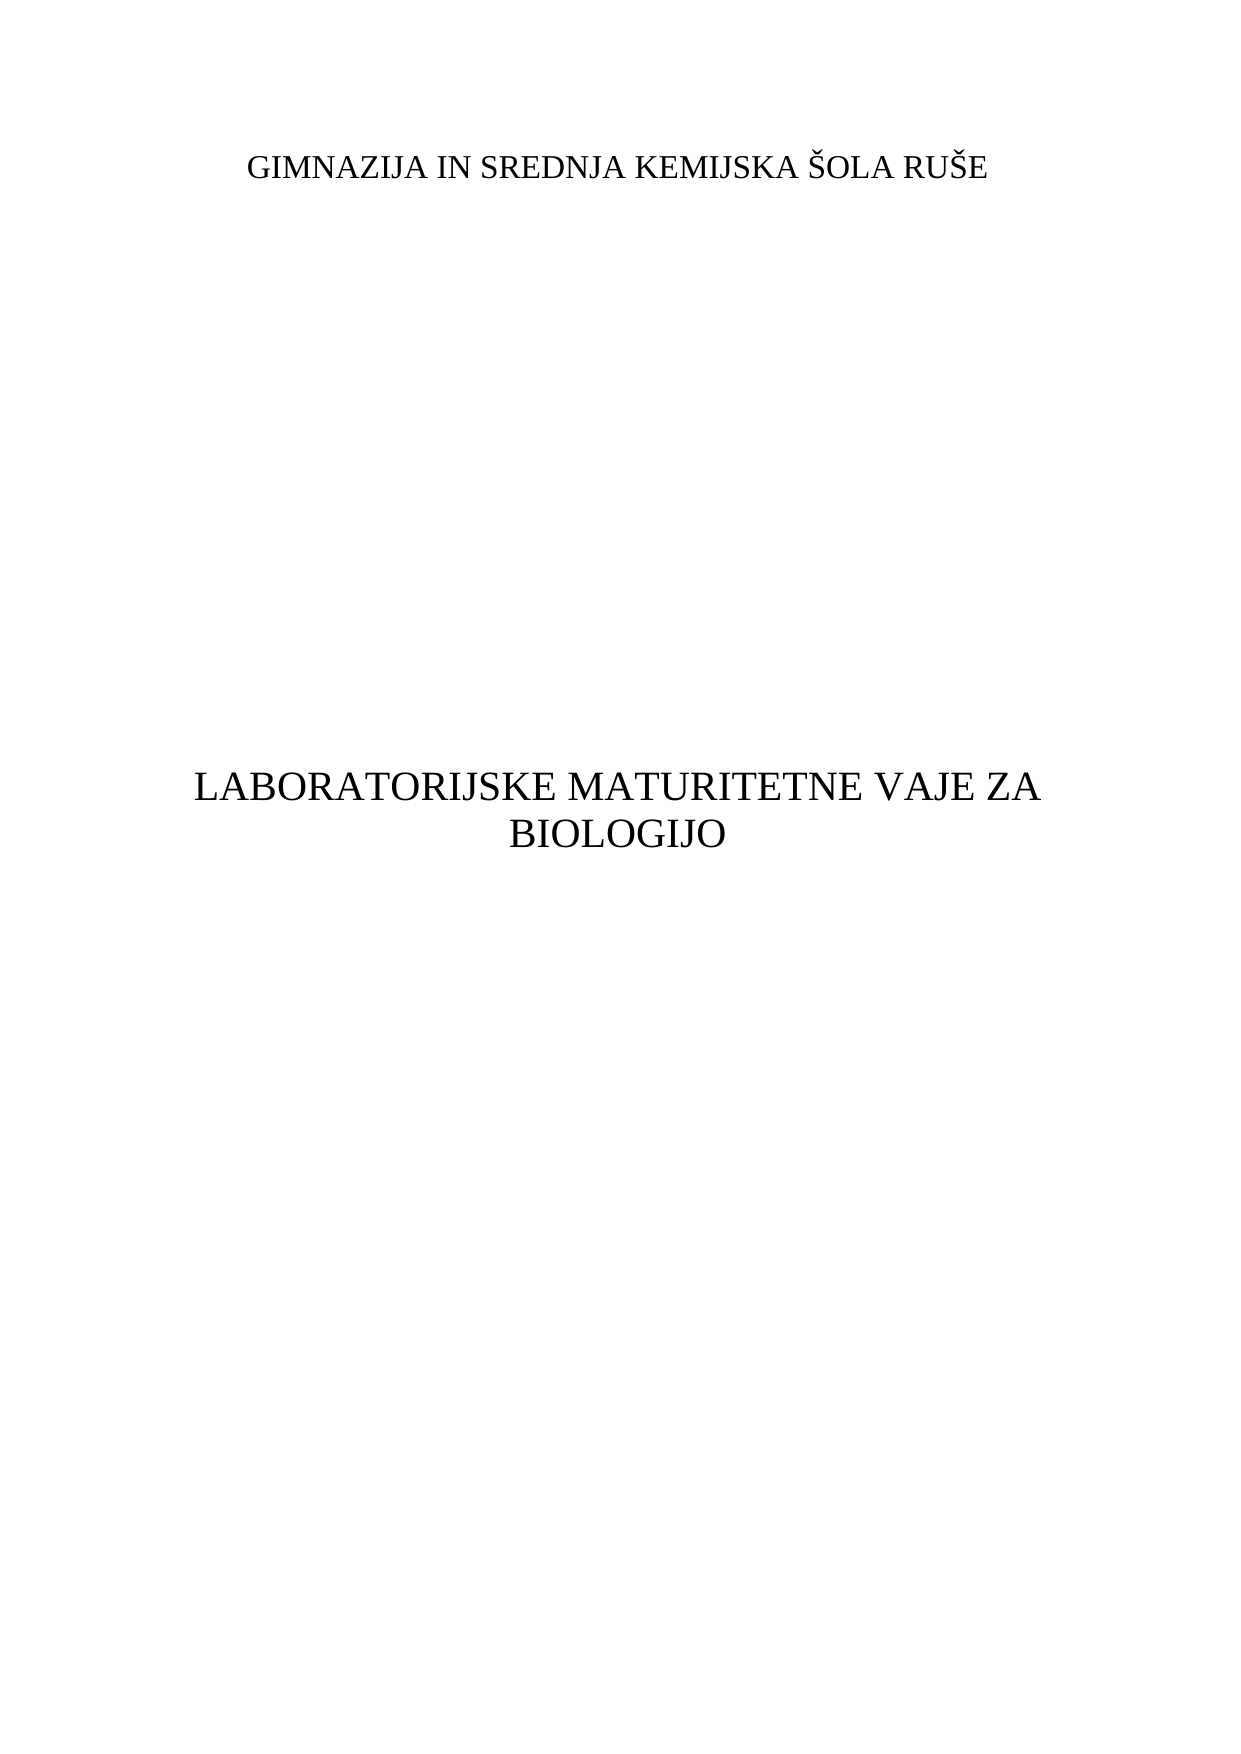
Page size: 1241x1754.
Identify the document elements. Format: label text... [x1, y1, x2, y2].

text GIMNAZIJA IN SREDNJA KEMIJSKA ŠOLA RUŠE [148, 148, 1087, 186]
text LABORATORIJSKE MATURITETNE VAJE ZA BIOLOGIJO [148, 761, 1087, 857]
